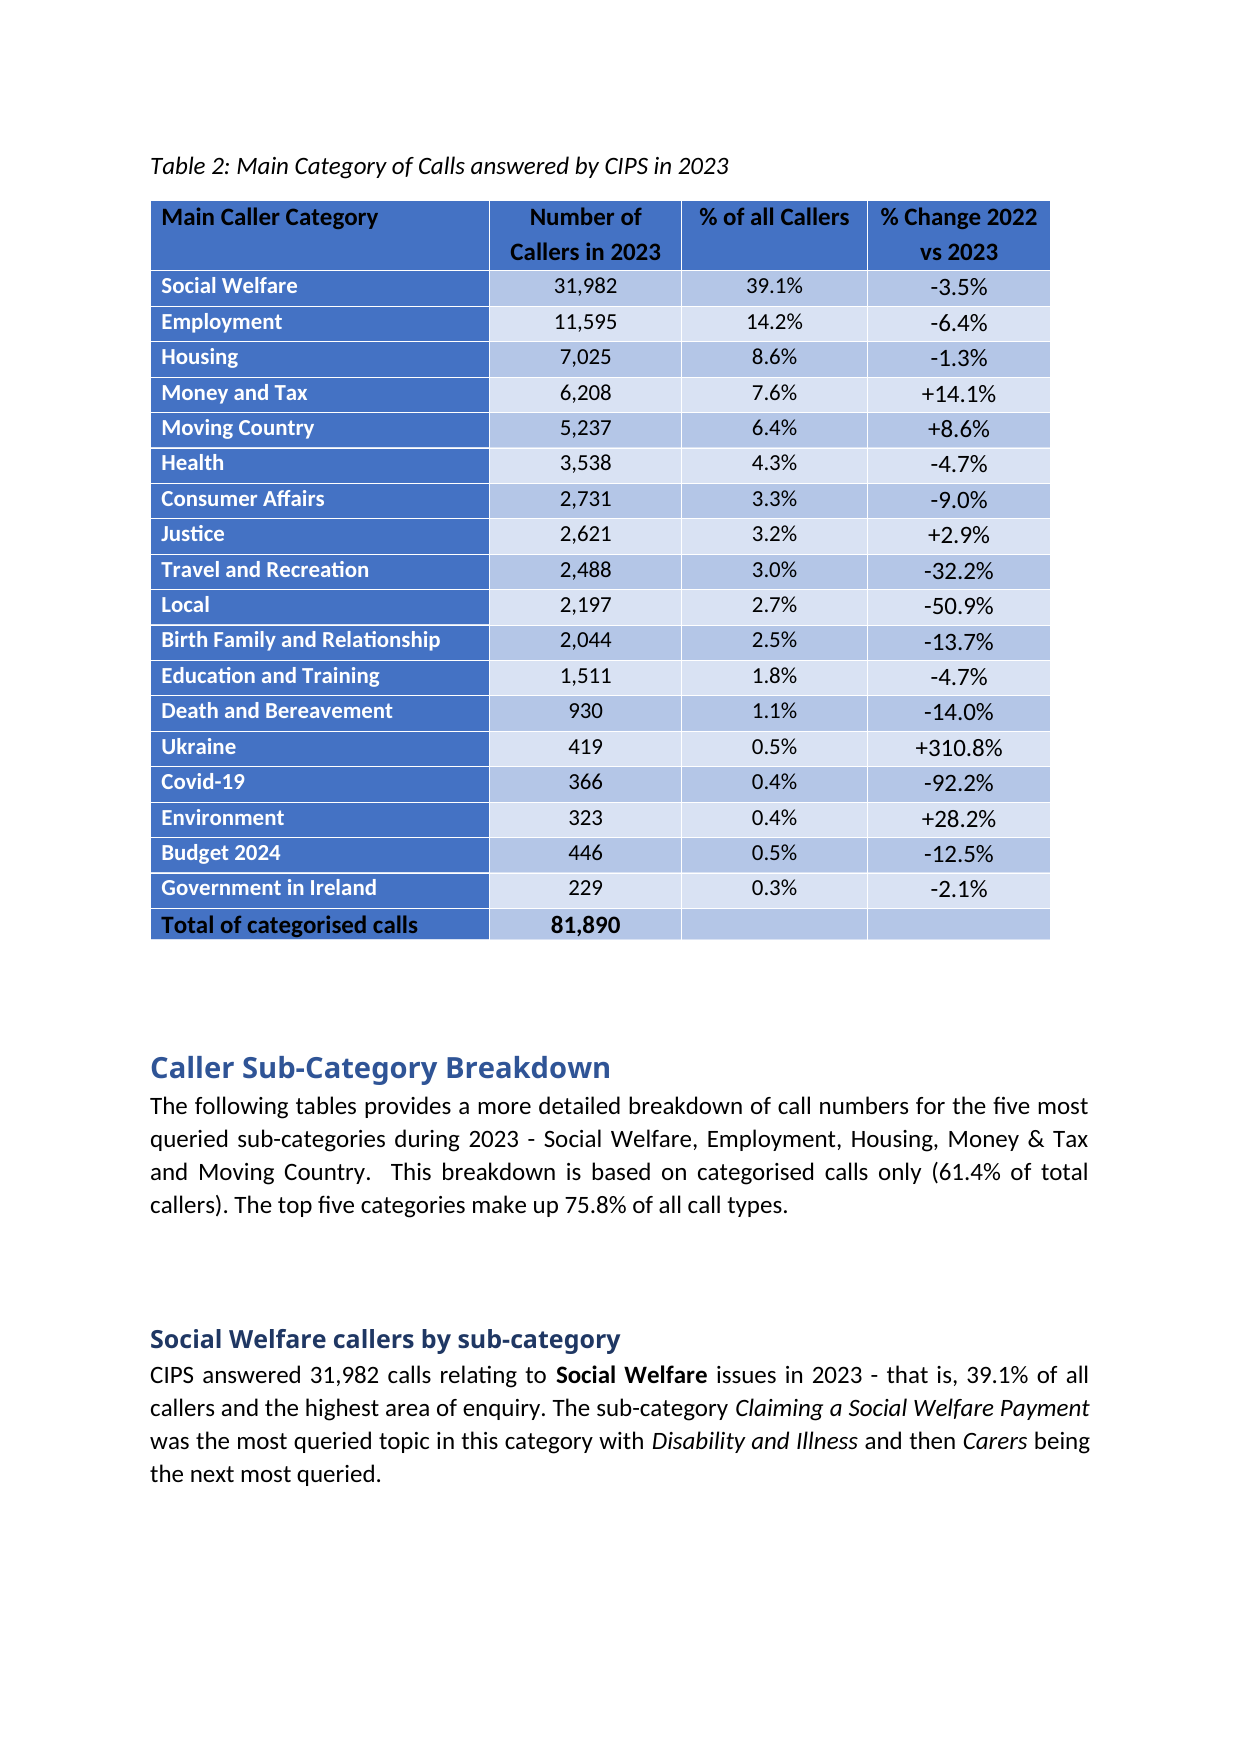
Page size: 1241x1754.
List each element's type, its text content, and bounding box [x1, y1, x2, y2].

table_cell 3.3% [682, 484, 867, 518]
table_cell -4.7% [868, 449, 1050, 483]
table_cell Justice [151, 519, 489, 554]
table_cell Government in Ireland [151, 874, 489, 908]
table_cell 2.7% [682, 590, 867, 624]
table_cell -50.9% [868, 590, 1050, 624]
table_cell Ukraine [151, 732, 489, 766]
table_cell -3.5% [868, 271, 1050, 306]
table_cell 31,982 [490, 271, 681, 306]
table_cell 323 [490, 803, 681, 837]
table_cell 0.4% [682, 767, 867, 802]
table_cell Moving Country [151, 413, 489, 447]
table_cell 39.1% [682, 271, 867, 306]
text The following tables provides a more detailed breakdown of call numbers for the five most queried sub-categories during 2023 - Social Welfare, Employment, Housing, Money & Tax and Moving Country. This breakdown is based on categorised calls only (61.4% of total callers). The top five categories make up 75.8% of all call types. [150, 1090, 1090, 1219]
table_cell 2,197 [490, 590, 681, 624]
table_cell 2,731 [490, 484, 681, 518]
table_cell Travel and Recreation [151, 555, 489, 589]
table_cell 0.5% [682, 732, 867, 766]
table_header Main Caller Category [151, 201, 489, 270]
table_cell 930 [490, 696, 681, 731]
table_cell 366 [490, 767, 681, 802]
table_cell -92.2% [868, 767, 1050, 802]
table_cell 8.6% [682, 342, 867, 377]
table_cell Money and Tax [151, 378, 489, 412]
table_cell +8.6% [868, 413, 1050, 447]
table_cell -9.0% [868, 484, 1050, 518]
table_cell 1.1% [682, 696, 867, 731]
table_cell 6,208 [490, 378, 681, 412]
table_cell 2,044 [490, 626, 681, 660]
table_cell 3.2% [682, 519, 867, 554]
table_cell [868, 909, 1050, 939]
table_cell Budget 2024 [151, 838, 489, 872]
table_header % Change 2022 vs 2023 [868, 201, 1050, 270]
table_cell Employment [151, 307, 489, 341]
table_cell 3.0% [682, 555, 867, 589]
table_cell Social Welfare [151, 271, 489, 306]
table_cell Death and Bereavement [151, 696, 489, 731]
text CIPS answered 31,982 calls relating to Social Welfare issues in 2023 - that is, 39.1% of all callers and the highest area of enquiry. The sub-category Claiming a Social Welfare Payment was the most queried topic in this category with Disability and Illness and then Carers being the next most queried. [150, 1359, 1090, 1488]
table_cell 11,595 [490, 307, 681, 341]
table_cell Total of categorised calls [151, 909, 489, 939]
table_cell Housing [151, 342, 489, 377]
table_cell 7,025 [490, 342, 681, 377]
table_cell Health [151, 449, 489, 483]
table_cell 14.2% [682, 307, 867, 341]
table_cell Environment [151, 803, 489, 837]
table_cell 1.8% [682, 661, 867, 695]
table_cell Consumer Affairs [151, 484, 489, 518]
table_cell Education and Training [151, 661, 489, 695]
table_cell Local [151, 590, 489, 624]
table_header % of all Callers [682, 201, 867, 270]
table_cell 5,237 [490, 413, 681, 447]
text Table 2: Main Category of Calls answered by CIPS in 2023 [150, 150, 1090, 181]
table_cell +2.9% [868, 519, 1050, 554]
table_cell -13.7% [868, 626, 1050, 660]
table_cell -1.3% [868, 342, 1050, 377]
table_header Number of Callers in 2023 [490, 201, 681, 270]
table_cell 0.3% [682, 874, 867, 908]
table_cell 4.3% [682, 449, 867, 483]
table_cell +14.1% [868, 378, 1050, 412]
table_cell 0.4% [682, 803, 867, 837]
table_cell -32.2% [868, 555, 1050, 589]
table_cell 0.5% [682, 838, 867, 872]
table_cell +28.2% [868, 803, 1050, 837]
table_cell 1,511 [490, 661, 681, 695]
table_cell +310.8% [868, 732, 1050, 766]
table_cell -14.0% [868, 696, 1050, 731]
table_cell 446 [490, 838, 681, 872]
table_cell 81,890 [490, 909, 681, 939]
table_cell 2.5% [682, 626, 867, 660]
table_cell 2,621 [490, 519, 681, 554]
subtitle Social Welfare callers by sub-category [150, 1322, 1090, 1356]
table_cell -4.7% [868, 661, 1050, 695]
table_cell -6.4% [868, 307, 1050, 341]
table_cell 6.4% [682, 413, 867, 447]
table_cell 419 [490, 732, 681, 766]
table_cell -12.5% [868, 838, 1050, 872]
table_cell 7.6% [682, 378, 867, 412]
subtitle Caller Sub-Category Breakdown [150, 1047, 1090, 1087]
table_cell Covid-19 [151, 767, 489, 802]
table_cell 3,538 [490, 449, 681, 483]
table_cell Birth Family and Relationship [151, 626, 489, 660]
table_cell 229 [490, 874, 681, 908]
table_cell [682, 909, 867, 939]
table_cell 2,488 [490, 555, 681, 589]
table_cell -2.1% [868, 874, 1050, 908]
